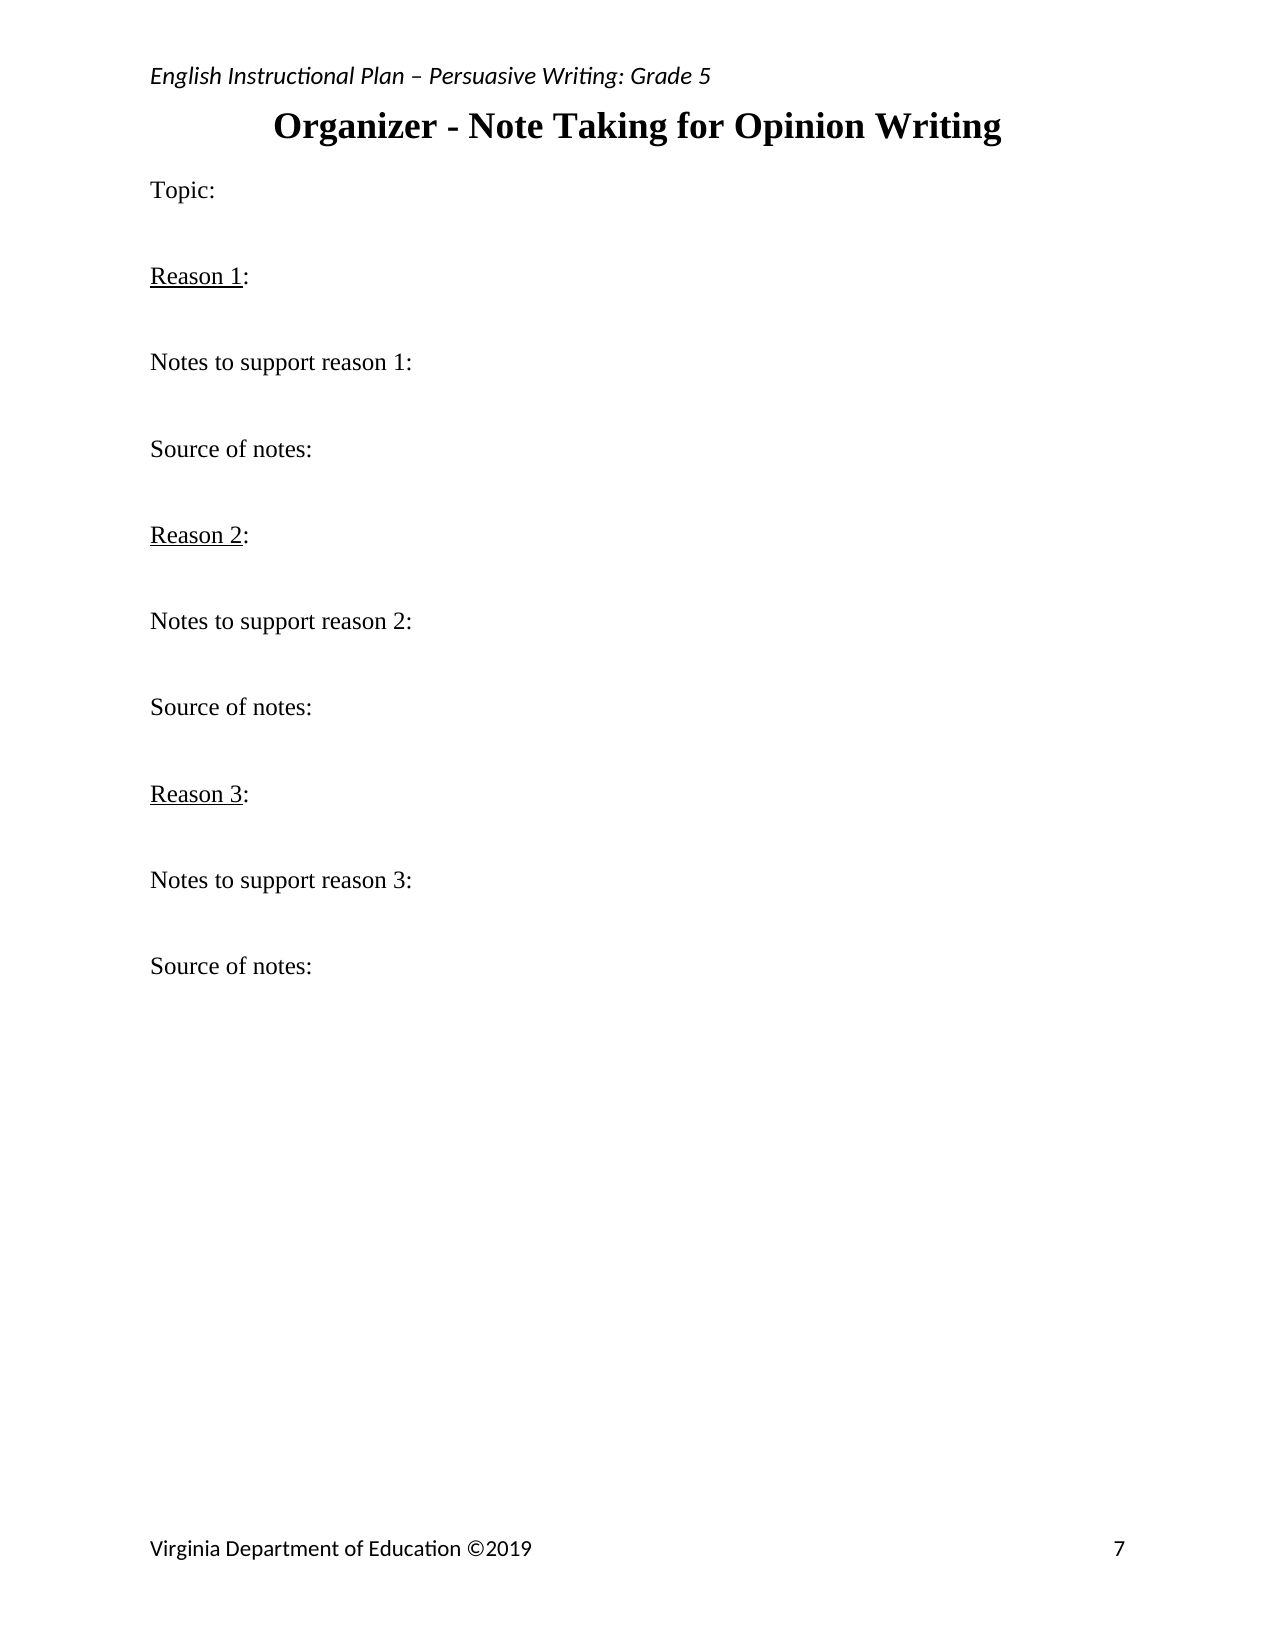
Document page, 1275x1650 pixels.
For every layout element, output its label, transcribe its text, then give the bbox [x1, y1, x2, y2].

text Notes to support reason 2: [150, 606, 1125, 635]
text Notes to support reason 1: [150, 347, 1125, 376]
text Reason 3: [150, 779, 1125, 807]
text Reason 2: [150, 520, 1125, 549]
text Notes to support reason 3: [150, 865, 1125, 894]
text Topic: [150, 175, 1125, 204]
text Source of notes: [150, 434, 1125, 462]
text Reason 1: [150, 261, 1125, 290]
text Source of notes: [150, 951, 1125, 980]
text Source of notes: [150, 692, 1125, 721]
text Organizer - Note Taking for Opinion Writing [150, 103, 1125, 146]
